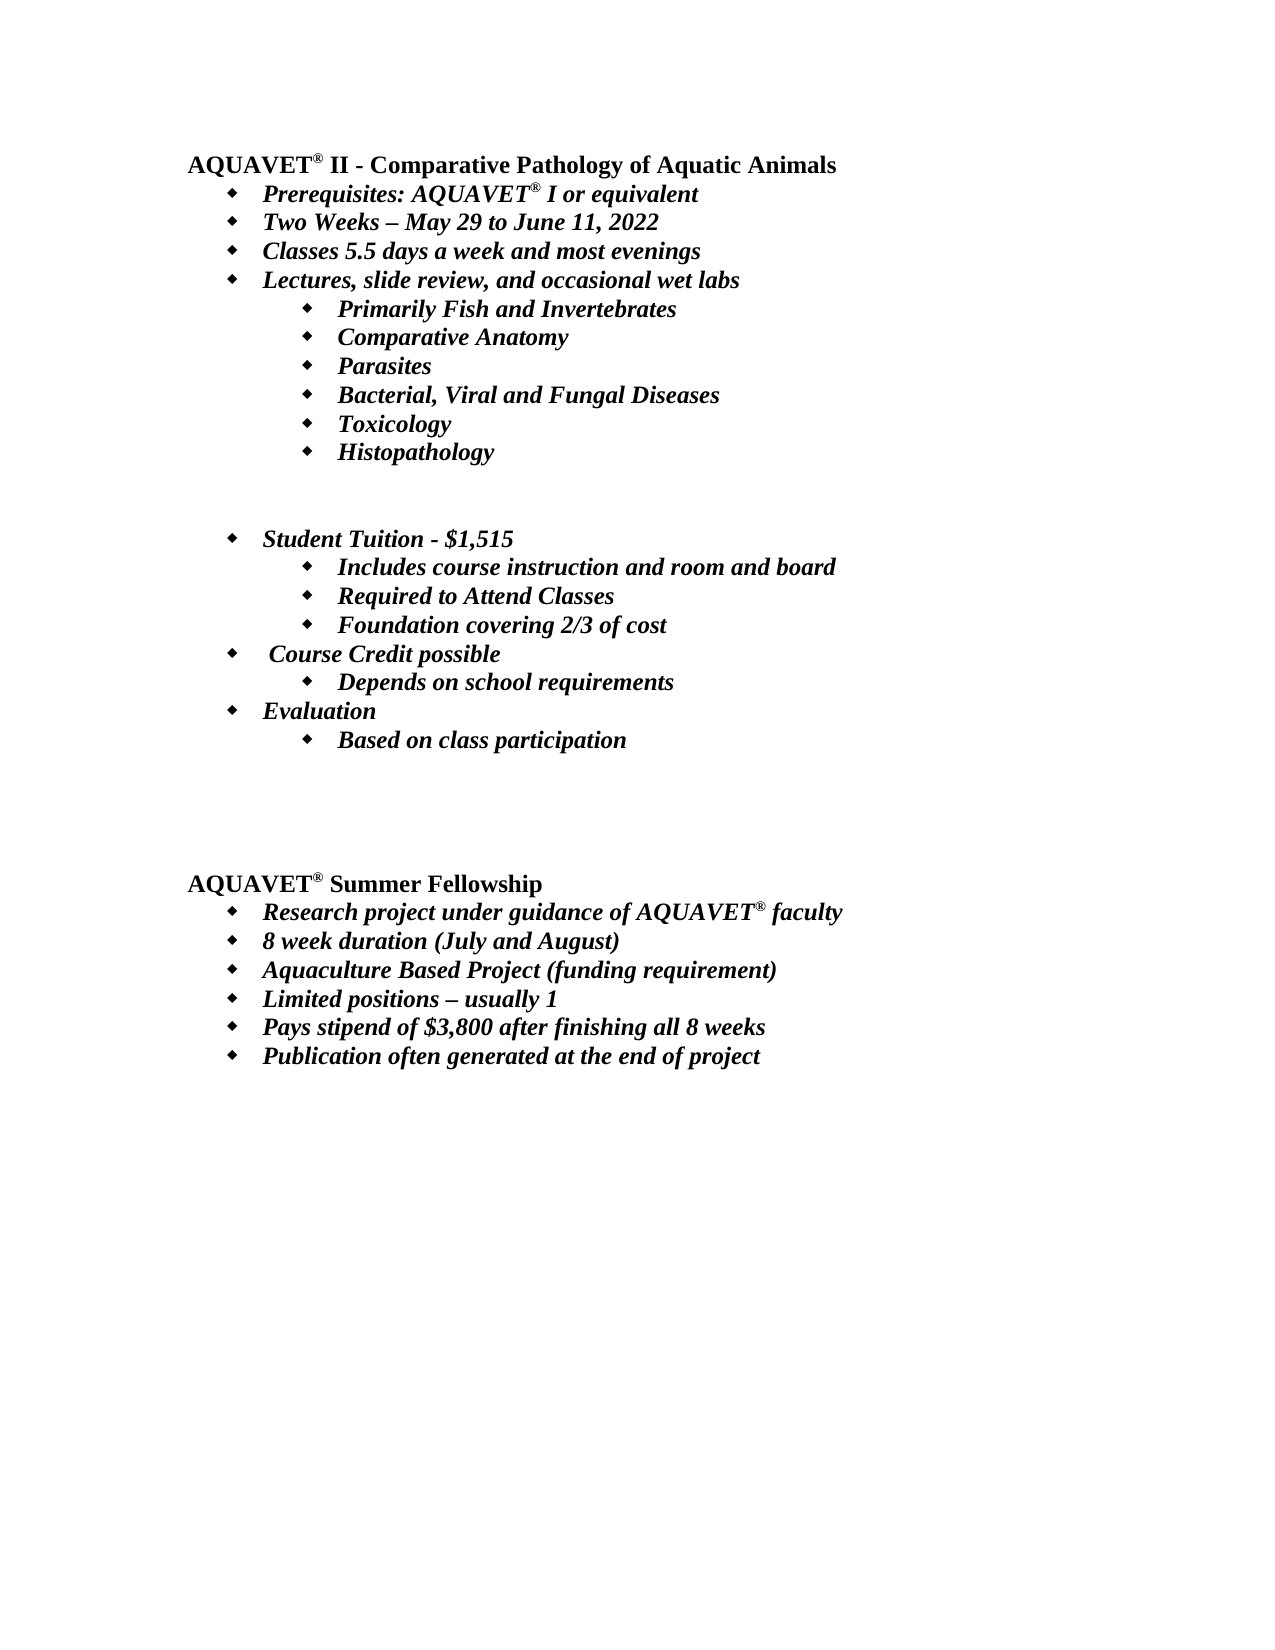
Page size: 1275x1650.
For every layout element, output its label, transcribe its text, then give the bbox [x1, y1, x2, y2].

list Foundation covering 2/3 of cost [300, 610, 1087, 639]
text AQUAVET® II - Comparative Pathology of Aquatic Animals [187, 150, 1087, 179]
list Lectures, slide review, and occasional wet labs [225, 265, 1087, 294]
list Research project under guidance of AQUAVET® faculty [225, 897, 1087, 926]
list Primarily Fish and Invertebrates [300, 294, 1087, 322]
list Course Credit possible [225, 639, 1087, 667]
list Depends on school requirements [300, 667, 1087, 696]
list Includes course instruction and room and board [300, 552, 1087, 581]
list Classes 5.5 days a week and most evenings [225, 236, 1087, 265]
list Histopathology [300, 437, 1087, 466]
text AQUAVET® Summer Fellowship [187, 869, 1087, 897]
list Comparative Anatomy [300, 322, 1087, 351]
list Based on class participation [300, 725, 1087, 754]
list Limited positions – usually 1 [225, 984, 1087, 1012]
list Student Tuition - $1,515 [225, 524, 1087, 552]
list Evaluation [225, 696, 1087, 725]
list Prerequisites: AQUAVET® I or equivalent [225, 179, 1087, 207]
list Aquaculture Based Project (funding requirement) [225, 955, 1087, 984]
list Parasites [300, 351, 1087, 380]
list Two Weeks – May 29 to June 11, 2022 [225, 207, 1087, 236]
list Toxicology [300, 409, 1087, 437]
list Required to Attend Classes [300, 581, 1087, 610]
list Publication often generated at the end of project [225, 1041, 1087, 1070]
list Pays stipend of $3,800 after finishing all 8 weeks [225, 1012, 1087, 1041]
list Bacterial, Viral and Fungal Diseases [300, 380, 1087, 409]
list 8 week duration (July and August) [225, 926, 1087, 955]
